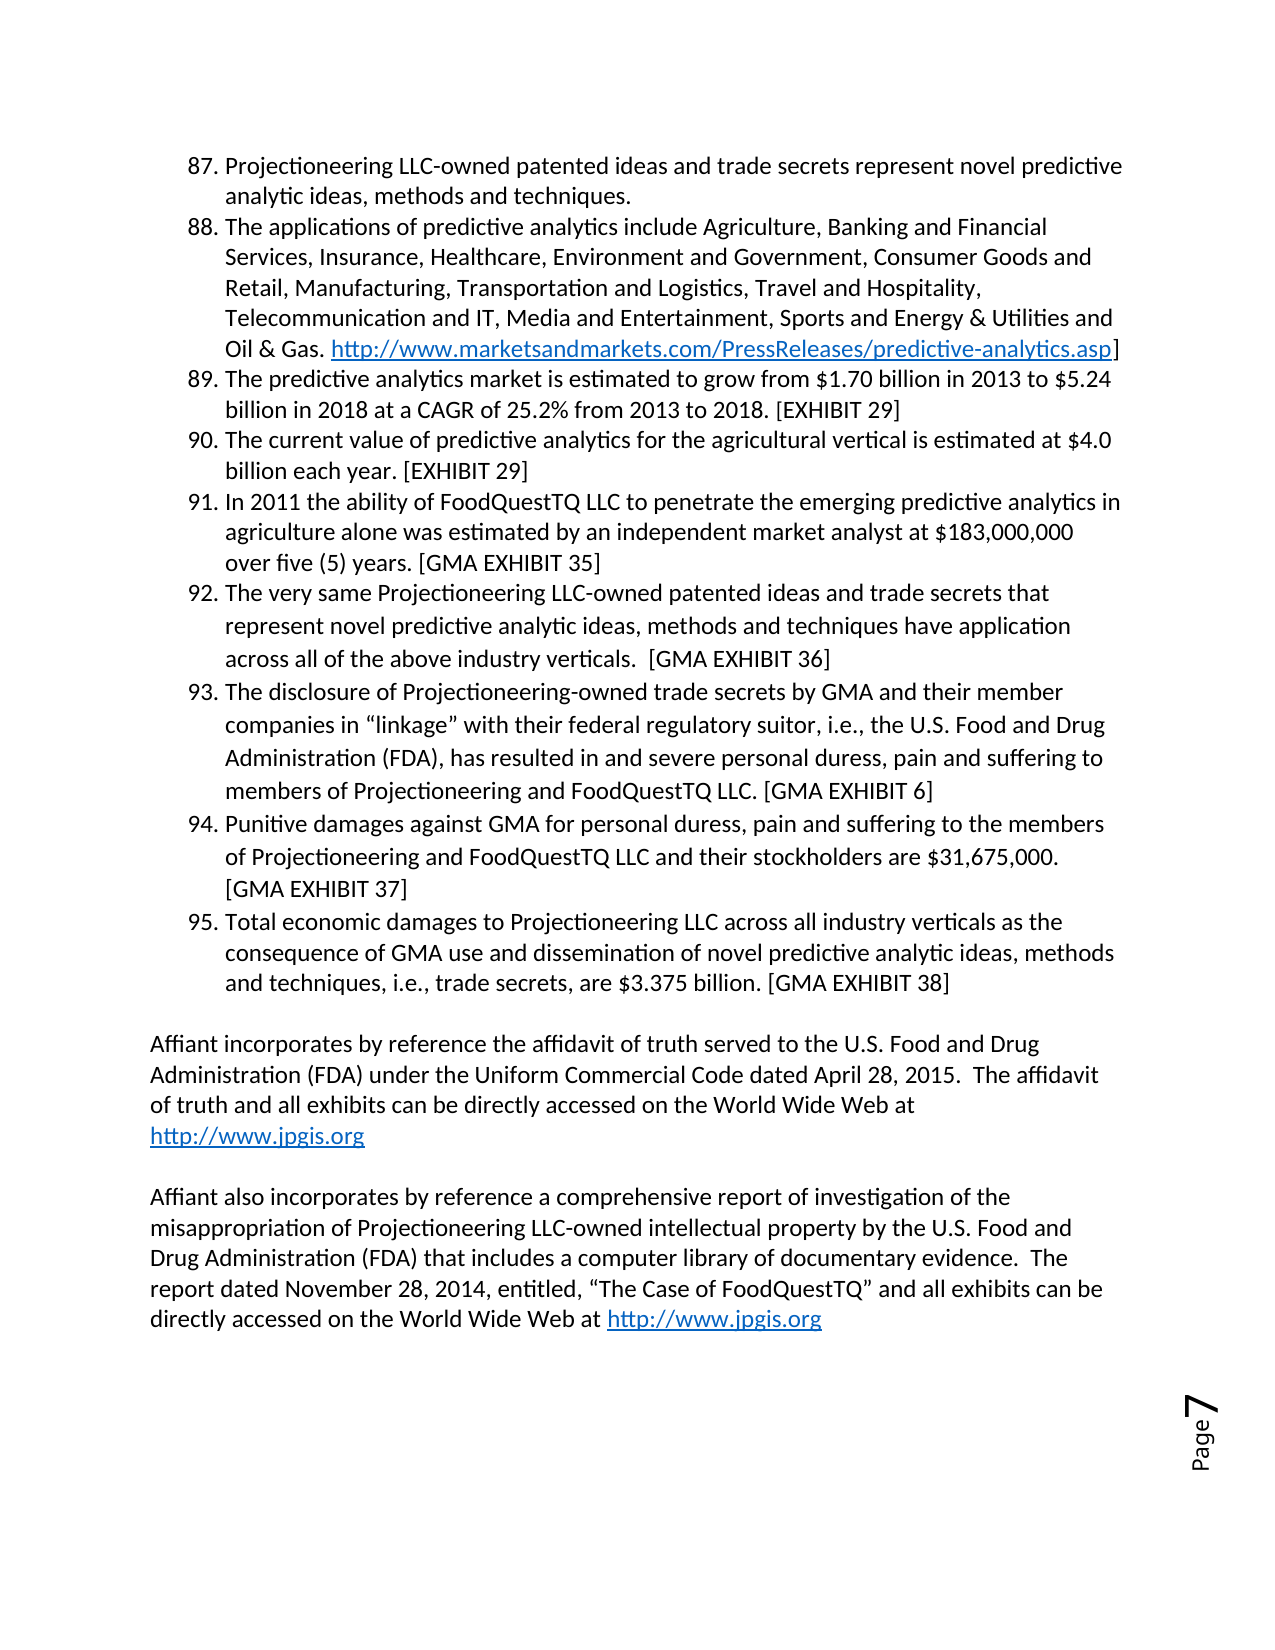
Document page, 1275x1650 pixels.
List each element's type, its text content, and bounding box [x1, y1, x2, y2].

list Total economic damages to Projectioneering LLC across all industry verticals as the consequence of GMA use and dissemination of novel predictive analytic ideas, methods and techniques, i.e., trade secrets, are $3.375 billion. [GMA EXHIBIT 38] [187, 906, 1125, 998]
text Affiant incorporates by reference the affidavit of truth served to the U.S. Food and Drug Administration (FDA) under the Uniform Commercial Code dated April 28, 2015. The affidavit of truth and all exhibits can be directly accessed on the World Wide Web at http://www.jpgis.org [150, 1028, 1125, 1151]
list Projectioneering LLC-owned patented ideas and trade secrets represent novel predictive analytic ideas, methods and techniques. [187, 150, 1125, 211]
list The predictive analytics market is estimated to grow from $1.70 billion in 2013 to $5.24 billion in 2018 at a CAGR of 25.2% from 2013 to 2018. [EXHIBIT 29] [187, 364, 1125, 425]
list The applications of predictive analytics include Agriculture, Banking and Financial Services, Insurance, Healthcare, Environment and Government, Consumer Goods and Retail, Manufacturing, Transportation and Logistics, Travel and Hospitality, Telecommunication and IT, Media and Entertainment, Sports and Energy & Utilities and Oil & Gas. http://www.marketsandmarkets.com/PressReleases/predictive-analytics.asp] [187, 211, 1125, 364]
list In 2011 the ability of FoodQuestTQ LLC to penetrate the emerging predictive analytics in agriculture alone was estimated by an independent market analyst at $183,000,000 over five (5) years. [GMA EXHIBIT 35] [187, 486, 1125, 577]
list The very same Projectioneering LLC-owned patented ideas and trade secrets that represent novel predictive analytic ideas, methods and techniques have application across all of the above industry verticals. [GMA EXHIBIT 36] [187, 577, 1125, 674]
text Affiant also incorporates by reference a comprehensive report of investigation of the misappropriation of Projectioneering LLC-owned intellectual property by the U.S. Food and Drug Administration (FDA) that includes a computer library of documentary evidence. The report dated November 28, 2014, entitled, “The Case of FoodQuestTQ” and all exhibits can be directly accessed on the World Wide Web at http://www.jpgis.org [150, 1181, 1125, 1334]
list The current value of predictive analytics for the agricultural vertical is estimated at $4.0 billion each year. [EXHIBIT 29] [187, 425, 1125, 486]
list Punitive damages against GMA for personal duress, pain and suffering to the members of Projectioneering and FoodQuestTQ LLC and their stockholders are $31,675,000. [GMA EXHIBIT 37] [187, 808, 1125, 904]
list The disclosure of Projectioneering-owned trade secrets by GMA and their member companies in “linkage” with their federal regulatory suitor, i.e., the U.S. Food and Drug Administration (FDA), has resulted in and severe personal duress, pain and suffering to members of Projectioneering and FoodQuestTQ LLC. [GMA EXHIBIT 6] [187, 676, 1125, 805]
